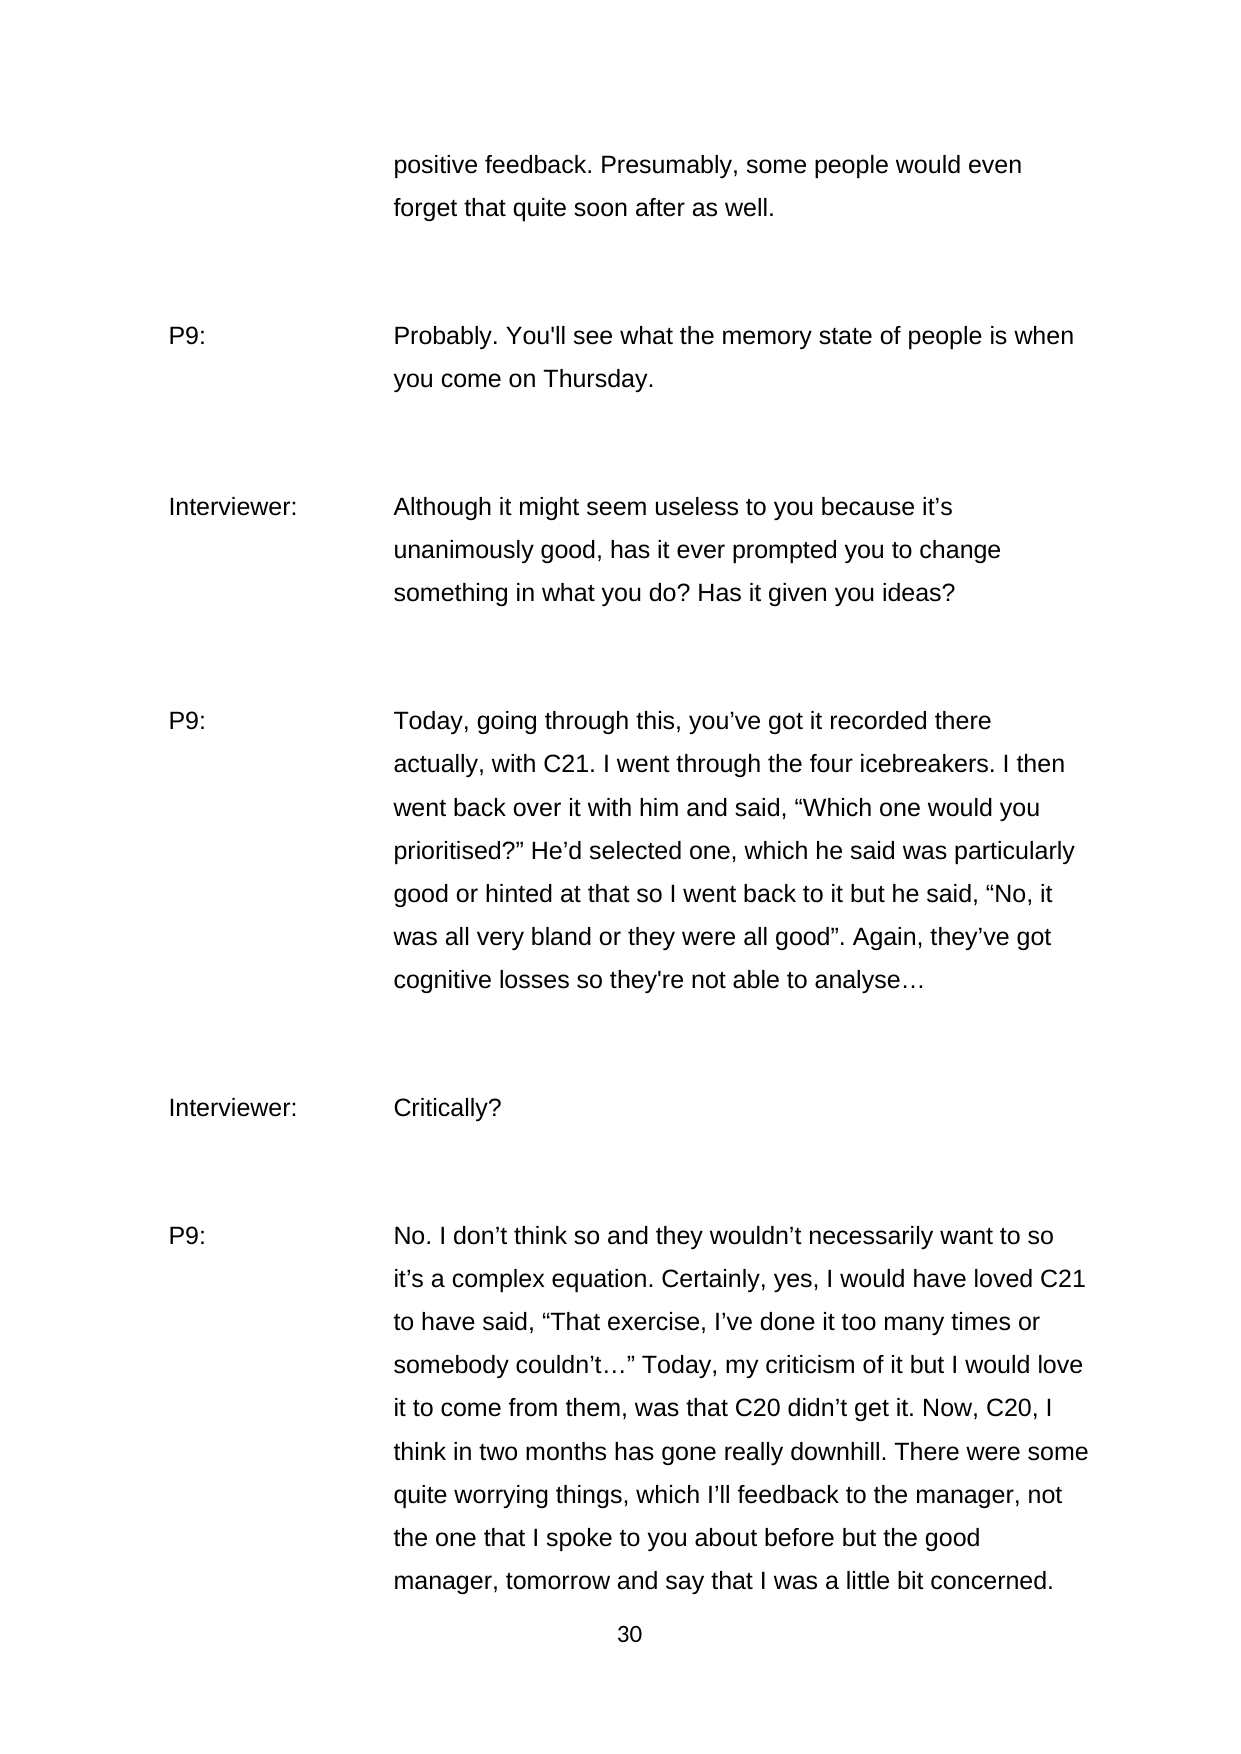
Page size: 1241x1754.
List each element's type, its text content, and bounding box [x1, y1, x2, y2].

text Interviewer: Although it might seem useless to you because it’s unanimously good, has it ever prompted you to change something in what you do? Has it given you ideas? [168, 492, 1090, 607]
text P9: Probably. You'll see what the memory state of people is when you come on Thursday. [168, 321, 1090, 393]
text Interviewer: Critically? [168, 1093, 1090, 1122]
text P9: No. I don’t think so and they wouldn’t necessarily want to so it’s a complex equation. Certainly, yes, I would have loved C21 to have said, “That exercise, I’ve done it too many times or somebody couldn’t…” Today, my criticism of it but I would love it to come from them, was that C20 didn’t get it. Now, C20, I think in two months has gone really downhill. There were some quite worrying things, which I’ll feedback to the manager, not the one that I spoke to you about before but the good manager, tomorrow and say that I was a little bit concerned. [168, 1221, 1090, 1594]
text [168, 150, 1090, 222]
text P9: Today, going through this, you’ve got it recorded there actually, with C21. I went through the four icebreakers. I then went back over it with him and said, “Which one would you prioritised?” He’d selected one, which he said was particularly good or hinted at that so I went back to it but he said, “No, it was all very bland or they were all good”. Again, they’ve got cognitive losses so they're not able to analyse… [168, 706, 1090, 994]
